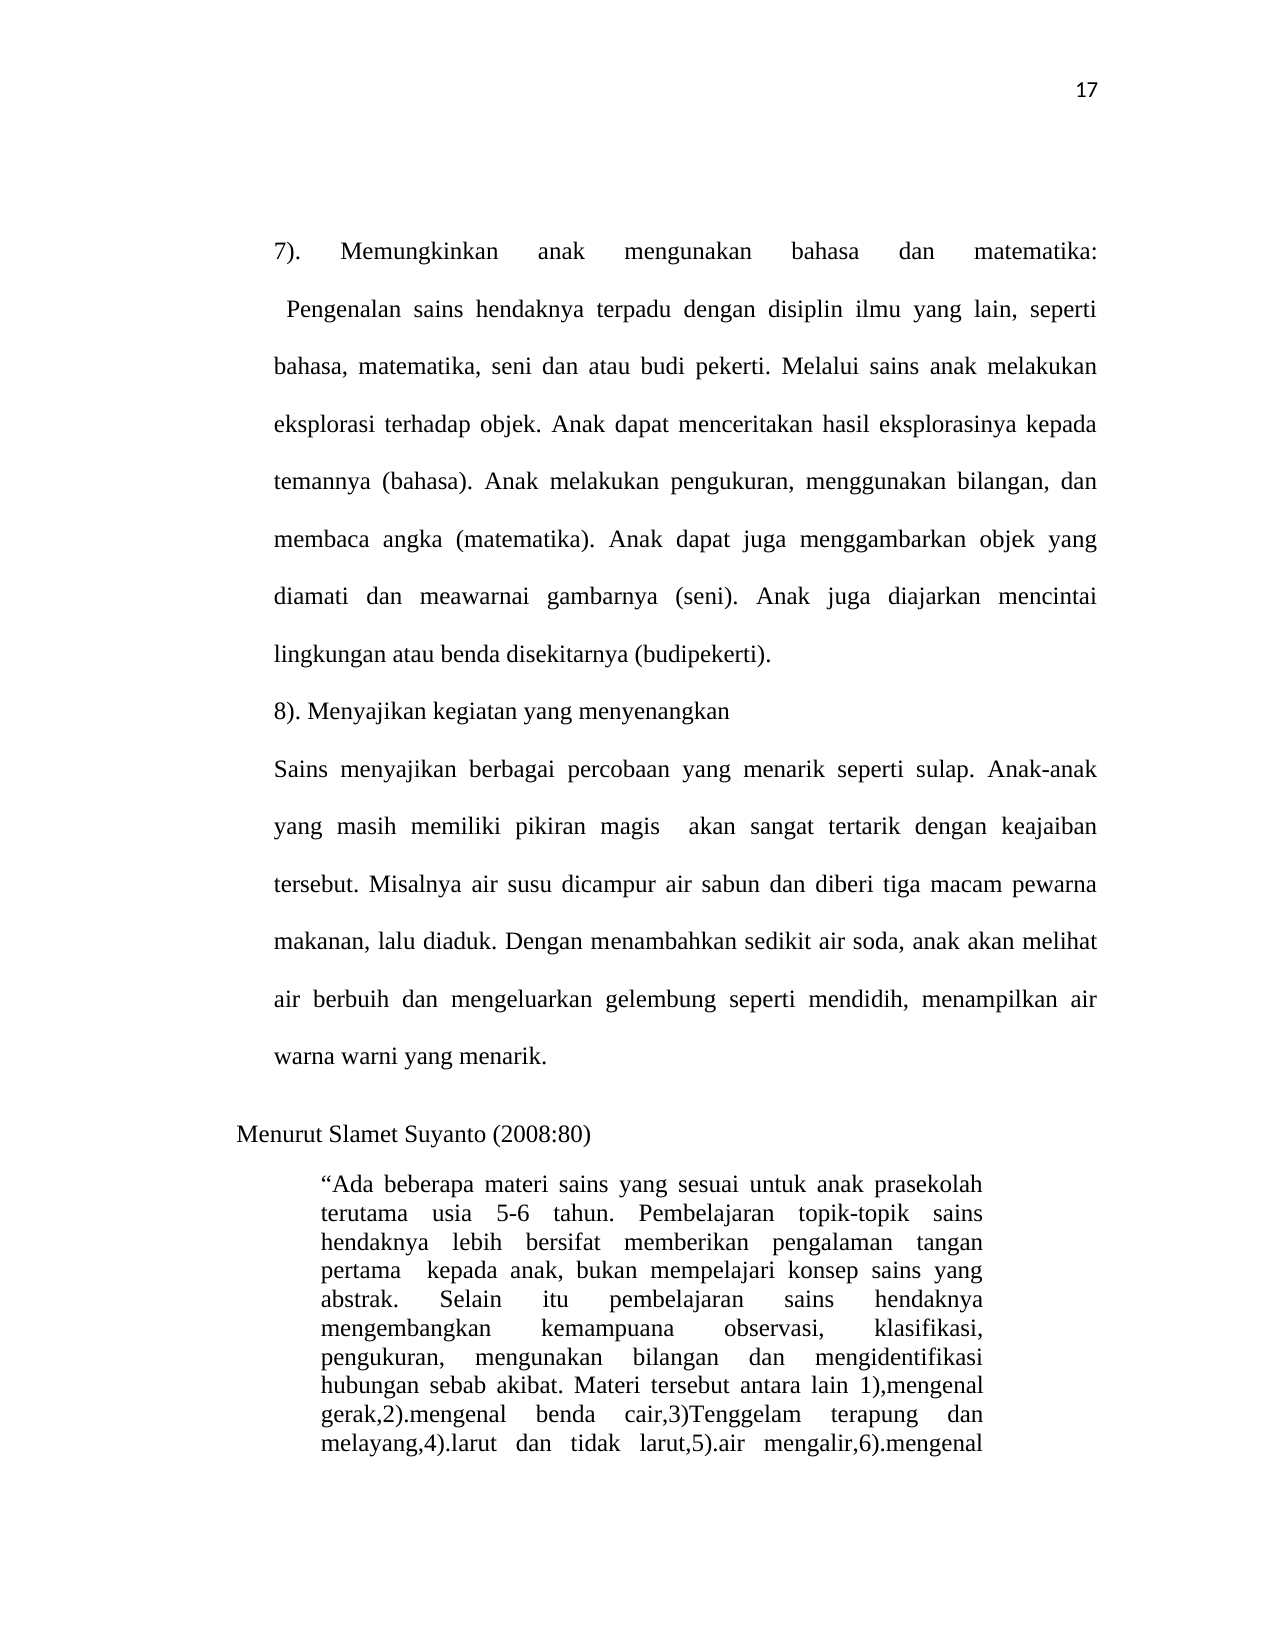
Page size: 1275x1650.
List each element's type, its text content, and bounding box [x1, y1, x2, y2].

list 8). Menyajikan kegiatan yang menyenangkan [274, 696, 1098, 725]
text Menurut Slamet Suyanto (2008:80) [236, 1119, 1098, 1148]
list 7). Memungkinkan anak mengunakan bahasa dan matematika: Pengenalan sains hendaknya terpadu dengan disiplin ilmu yang lain, seperti bahasa, matematika, seni dan atau budi pekerti. Melalui sains anak melakukan eksplorasi terhadap objek. Anak dapat menceritakan hasil eksplorasinya kepada temannya (bahasa). Anak melakukan pengukuran, menggunakan bilangan, dan membaca angka (matematika). Anak dapat juga menggambarkan objek yang diamati dan meawarnai gambarnya (seni). Anak juga diajarkan mencintai lingkungan atau benda disekitarnya (budipekerti). [274, 236, 1098, 667]
list Sains menyajikan berbagai percobaan yang menarik seperti sulap. Anak-anak yang masih memiliki pikiran magis akan sangat tertarik dengan keajaiban tersebut. Misalnya air susu dicampur air sabun dan diberi tiga macam pewarna makanan, lalu diaduk. Dengan menambahkan sedikit air soda, anak akan melihat air berbuih dan mengeluarkan gelembung seperti mendidih, menampilkan air warna warni yang menarik. [274, 754, 1098, 1070]
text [321, 1169, 983, 1457]
